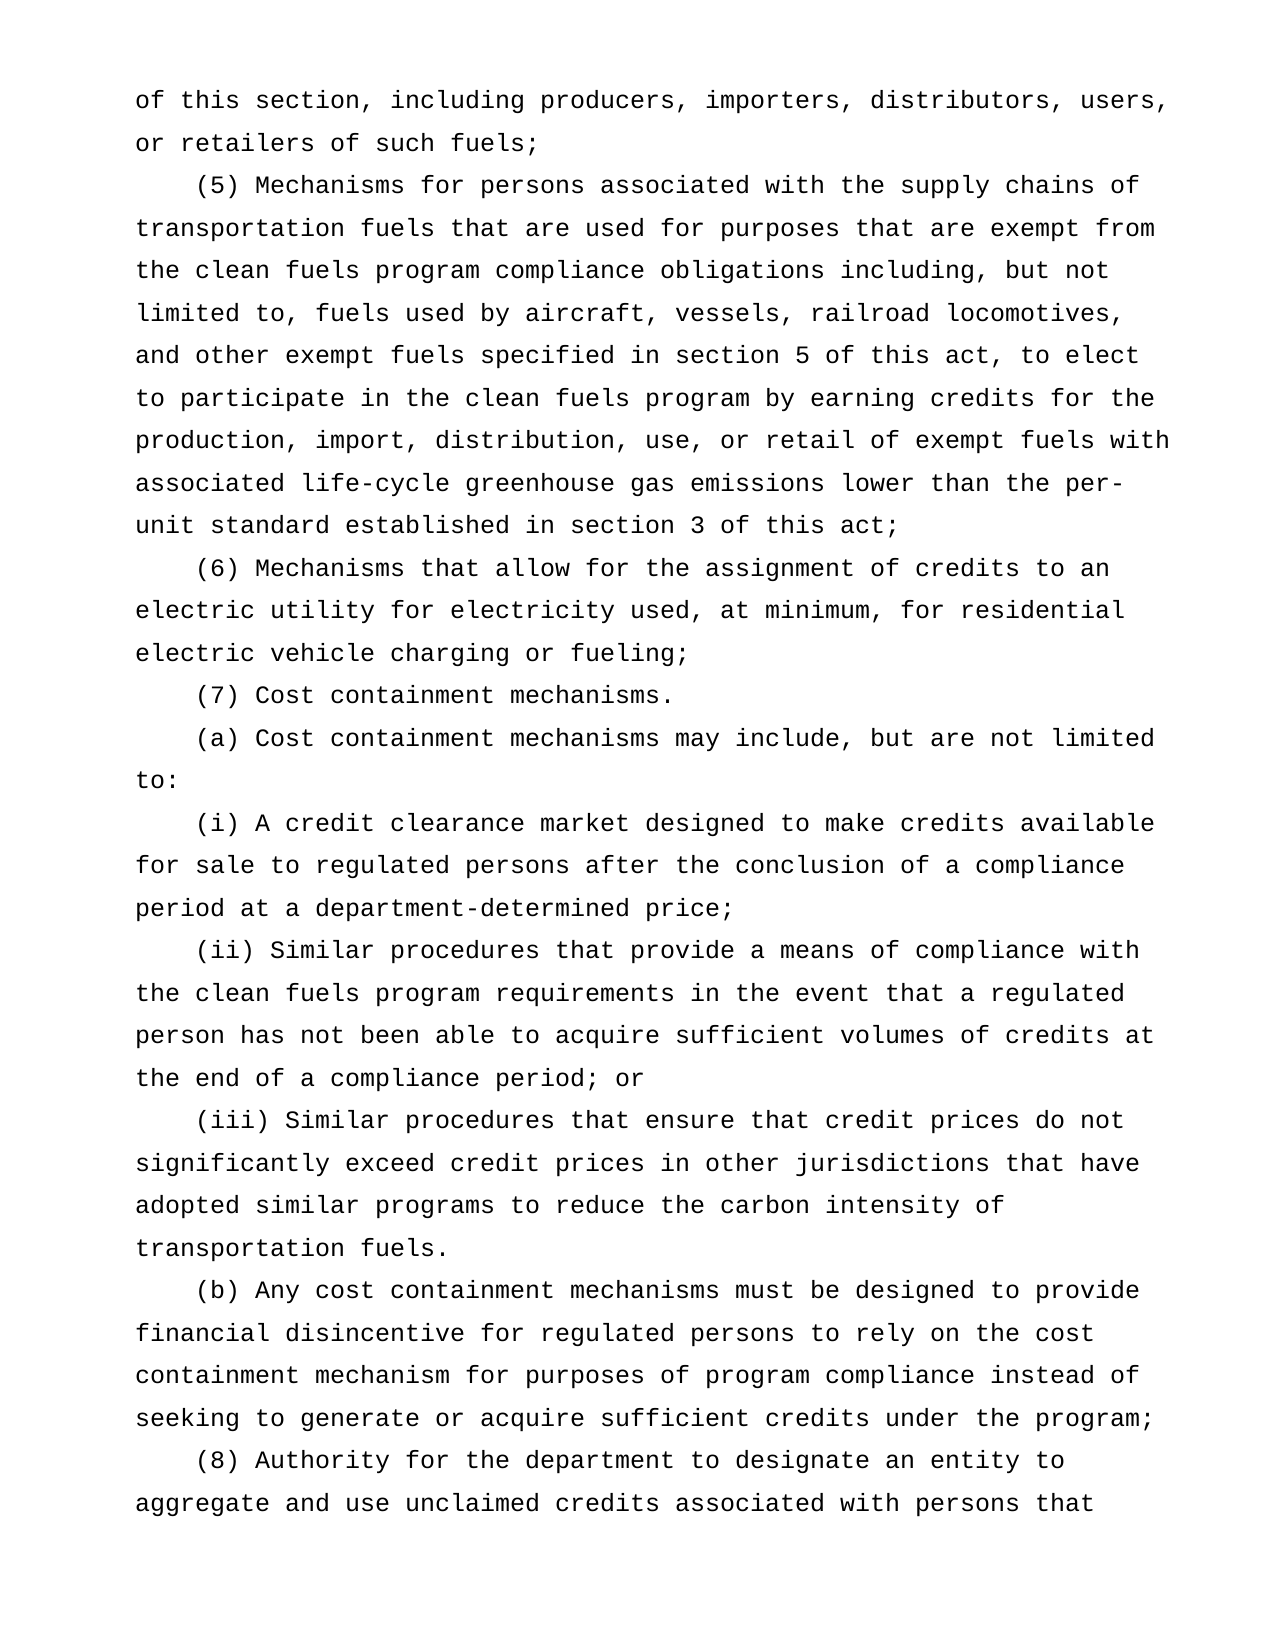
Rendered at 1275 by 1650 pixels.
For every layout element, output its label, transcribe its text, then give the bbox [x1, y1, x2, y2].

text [135, 75, 1170, 160]
text (6) Mechanisms that allow for the assignment of credits to an electric utility for electricity used, at minimum, for residential electric vehicle charging or fueling; [135, 542, 1170, 670]
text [135, 1435, 1170, 1520]
text (5) Mechanisms for persons associated with the supply chains of transportation fuels that are used for purposes that are exempt from the clean fuels program compliance obligations including, but not limited to, fuels used by aircraft, vessels, railroad locomotives, and other exempt fuels specified in section 5 of this act, to elect to participate in the clean fuels program by earning credits for the production, import, distribution, use, or retail of exempt fuels with associated life-cycle greenhouse gas emissions lower than the per-unit standard established in section 3 of this act; [135, 160, 1170, 542]
text (7) Cost containment mechanisms. [135, 670, 1170, 712]
text (b) Any cost containment mechanisms must be designed to provide financial disincentive for regulated persons to rely on the cost containment mechanism for purposes of program compliance instead of seeking to generate or acquire sufficient credits under the program; [135, 1265, 1170, 1435]
text (i) A credit clearance market designed to make credits available for sale to regulated persons after the conclusion of a compliance period at a department-determined price; [135, 797, 1170, 925]
text (a) Cost containment mechanisms may include, but are not limited to: [135, 712, 1170, 797]
text (ii) Similar procedures that provide a means of compliance with the clean fuels program requirements in the event that a regulated person has not been able to acquire sufficient volumes of credits at the end of a compliance period; or [135, 925, 1170, 1095]
text (iii) Similar procedures that ensure that credit prices do not significantly exceed credit prices in other jurisdictions that have adopted similar programs to reduce the carbon intensity of transportation fuels. [135, 1095, 1170, 1265]
